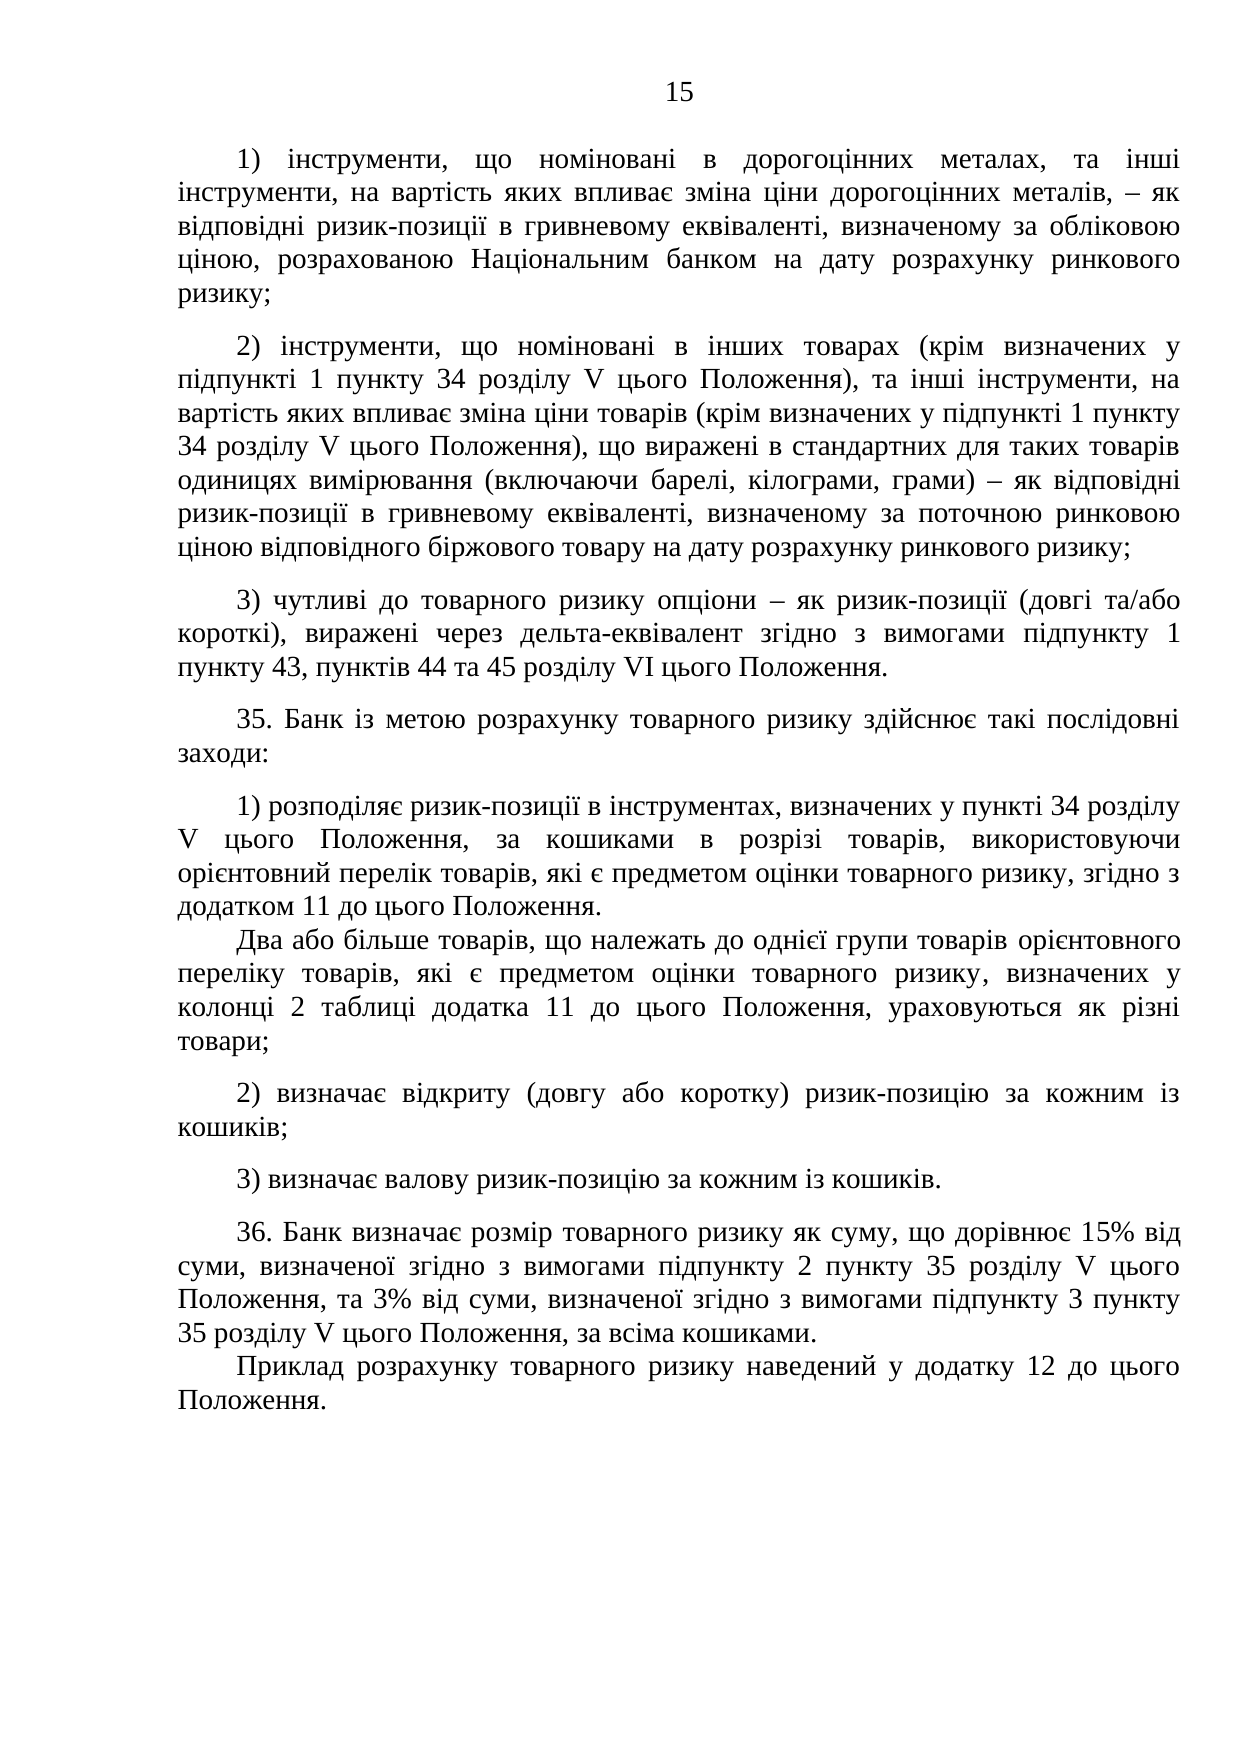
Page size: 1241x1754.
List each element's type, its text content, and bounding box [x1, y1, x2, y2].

text 3) визначає валову ризик-позицію за кожним із кошиків. [177, 1162, 1181, 1195]
text 36. Банк визначає розмір товарного ризику як суму, що дорівнює 15% від суми, визначеної згідно з вимогами підпункту 2 пункту 35 розділу V цього Положення, та 3% від суми, визначеної згідно з вимогами підпункту 3 пункту 35 розділу V цього Положення, за всіма кошиками. [177, 1214, 1181, 1348]
text Два або більше товарів, що належать до однієї групи товарів орієнтовного переліку товарів, які є предметом оцінки товарного ризику, визначених у колонці 2 таблиці додатка 11 до цього Положення, ураховуються як різні товари; [177, 922, 1181, 1056]
text 3) чутливі до товарного ризику опціони – як ризик-позиції (довгі та/або короткі), виражені через дельта-еквівалент згідно з вимогами підпункту 1 пункту 43, пунктів 44 та 45 розділу VI цього Положення. [177, 582, 1181, 682]
text 2) інструменти, що номіновані в інших товарах (крім визначених у підпункті 1 пункту 34 розділу V цього Положення), та інші інструменти, на вартість яких впливає зміна ціни товарів (крім визначених у підпункті 1 пункту 34 розділу V цього Положення), що виражені в стандартних для таких товарів одиницях вимірювання (включаючи барелі, кілограми, грами) – як відповідні ризик-позиції в гривневому еквіваленті, визначеному за поточною ринковою ціною відповідного біржового товару на дату розрахунку ринкового ризику; [177, 328, 1181, 563]
text Приклад розрахунку товарного ризику наведений у додатку 12 до цього Положення. [177, 1348, 1181, 1416]
text 2) визначає відкриту (довгу або коротку) ризик-позицію за кожним із кошиків; [177, 1075, 1181, 1142]
text 1) розподіляє ризик-позиції в інструментах, визначених у пункті 34 розділу V цього Положення, за кошиками в розрізі товарів, використовуючи орієнтовний перелік товарів, які є предметом оцінки товарного ризику, згідно з додатком 11 до цього Положення. [177, 788, 1181, 922]
text 1) інструменти, що номіновані в дорогоцінних металах, та інші інструменти, на вартість яких впливає зміна ціни дорогоцінних металів, – як відповідні ризик-позиції в гривневому еквіваленті, визначеному за обліковою ціною, розрахованою Національним банком на дату розрахунку ринкового ризику; [177, 141, 1181, 309]
text 35. Банк із метою розрахунку товарного ризику здійснює такі послідовні заходи: [177, 702, 1181, 769]
